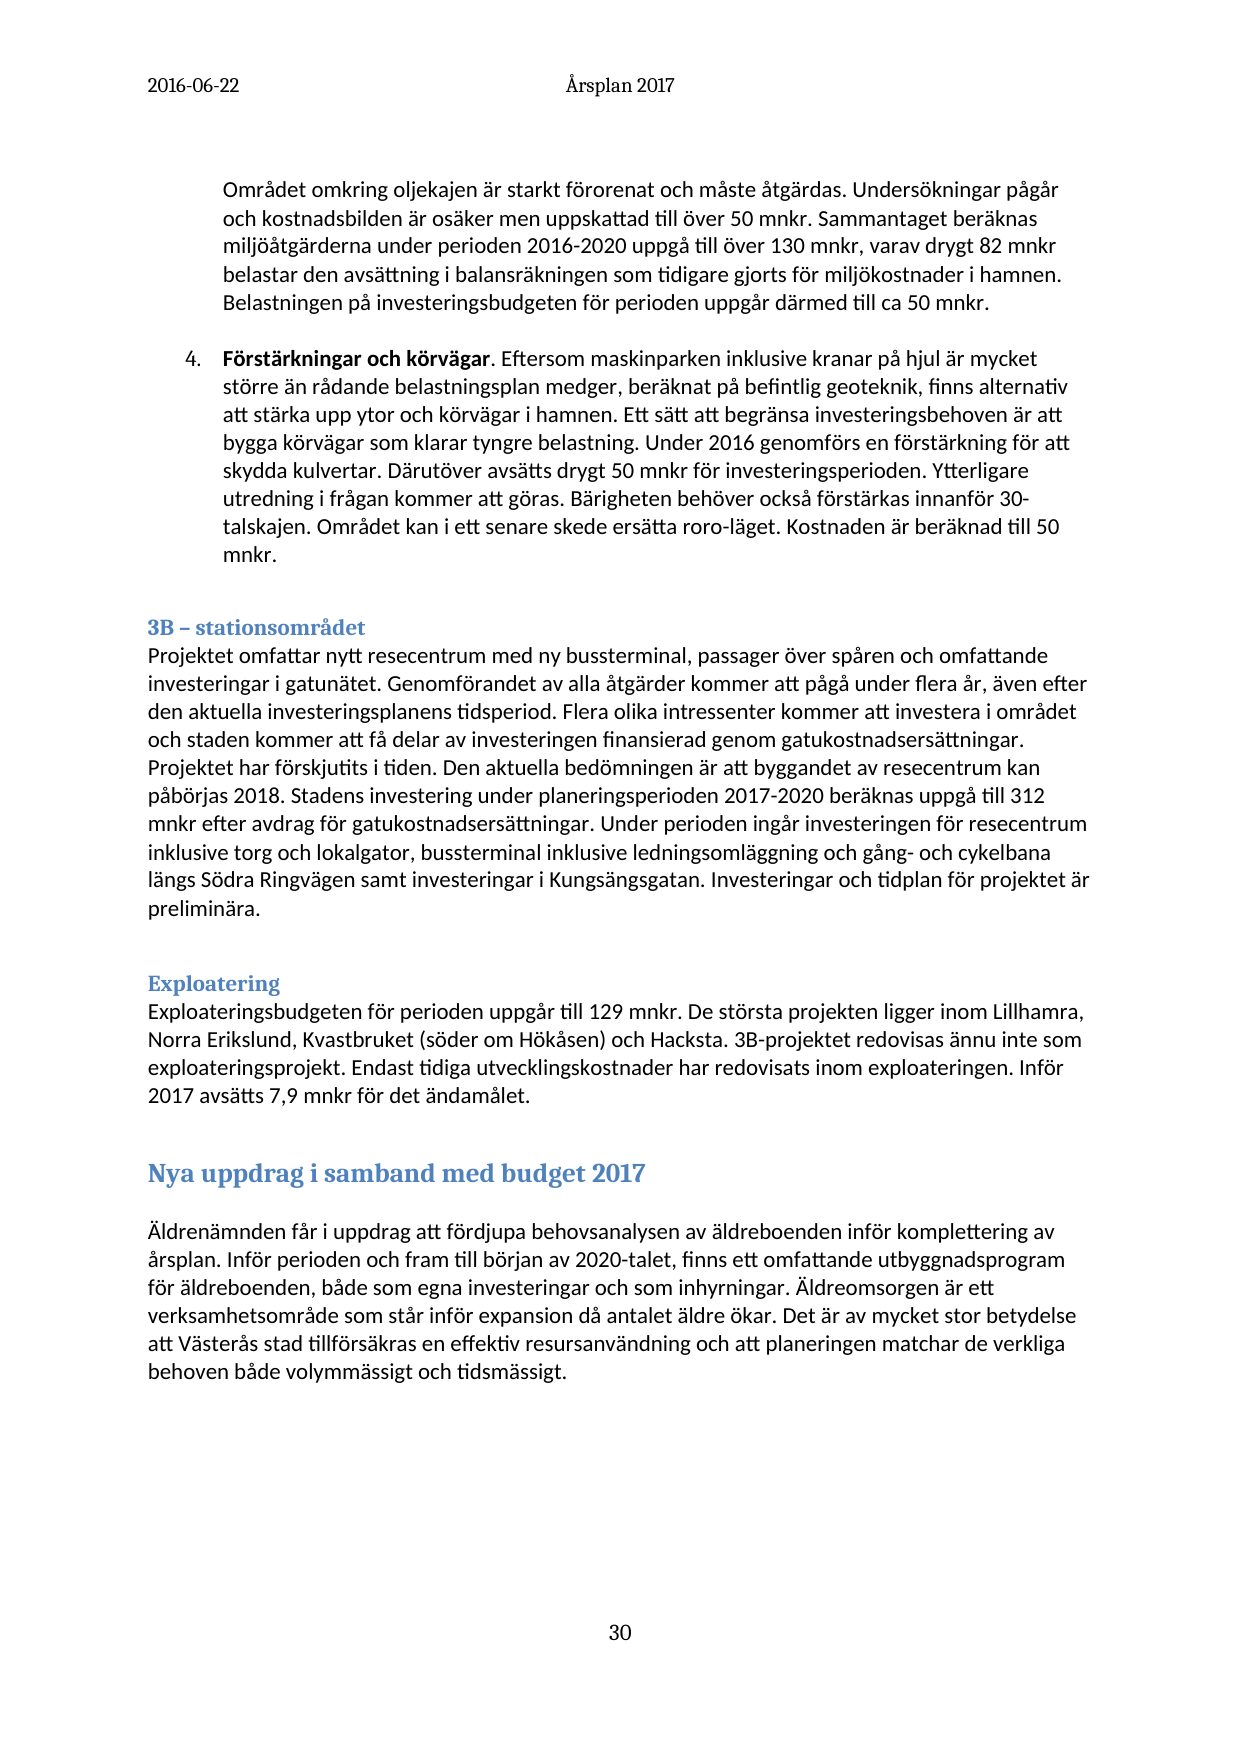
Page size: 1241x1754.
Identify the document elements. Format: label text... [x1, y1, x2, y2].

text Området omkring oljekajen är starkt förorenat och måste åtgärdas. Undersökningar pågår och kostnadsbilden är osäker men uppskattad till över 50 mnkr. Sammantaget beräknas miljöåtgärderna under perioden 2016-2020 uppgå till över 130 mnkr, varav drygt 82 mnkr belastar den avsättning i balansräkningen som tidigare gjorts för miljökostnader i hamnen. Belastningen på investeringsbudgeten för perioden uppgår därmed till ca 50 mnkr. [223, 176, 1093, 316]
text Äldrenämnden får i uppdrag att fördjupa behovsanalysen av äldreboenden inför komplettering av årsplan. Inför perioden och fram till början av 2020-talet, finns ett omfattande utbyggnadsprogram för äldreboenden, både som egna investeringar och som inhyrningar. Äldreomsorgen är ett verksamhetsområde som står inför expansion då antalet äldre ökar. Det är av mycket stor betydelse att Västerås stad tillförsäkras en effektiv resursanvändning och att planeringen matchar de verkliga behoven både volymmässigt och tidsmässigt. [148, 1217, 1093, 1385]
list Förstärkningar och körvägar. Eftersom maskinparken inklusive kranar på hjul är mycket större än rådande belastningsplan medger, beräknat på befintlig geoteknik, finns alternativ att stärka upp ytor och körvägar i hamnen. Ett sätt att begränsa investeringsbehoven är att bygga körvägar som klarar tyngre belastning. Under 2016 genomförs en förstärkning för att skydda kulvertar. Därutöver avsätts drygt 50 mnkr för investeringsperioden. Ytterligare utredning i frågan kommer att göras. Bärigheten behöver också förstärkas innanför 30-talskajen. Området kan i ett senare skede ersätta roro-läget. Kostnaden är beräknad till 50 mnkr. [185, 344, 1093, 568]
text Exploateringsbudgeten för perioden uppgår till 129 mnkr. De största projekten ligger inom Lillhamra, Norra Erikslund, Kvastbruket (söder om Hökåsen) och Hacksta. 3B-projektet redovisas ännu inte som exploateringsprojekt. Endast tidiga utvecklingskostnader har redovisats inom exploateringen. Inför 2017 avsätts 7,9 mnkr för det ändamålet. [148, 997, 1093, 1137]
subtitle Exploatering [148, 971, 1093, 997]
subtitle Nya uppdrag i samband med budget 2017 [148, 1158, 1093, 1189]
text Projektet omfattar nytt resecentrum med ny bussterminal, passager över spåren och omfattande investeringar i gatunätet. Genomförandet av alla åtgärder kommer att pågå under flera år, även efter den aktuella investeringsplanens tidsperiod. Flera olika intressenter kommer att investera i området och staden kommer att få delar av investeringen finansierad genom gatukostnadsersättningar. Projektet har förskjutits i tiden. Den aktuella bedömningen är att byggandet av resecentrum kan påbörjas 2018. Stadens investering under planeringsperioden 2017-2020 beräknas uppgå till 312 mnkr efter avdrag för gatukostnadsersättningar. Under perioden ingår investeringen för resecentrum inklusive torg och lokalgator, bussterminal inklusive ledningsomläggning och gång- och cykelbana längs Södra Ringvägen samt investeringar i Kungsängsgatan. Investeringar och tidplan för projektet är preliminära. [148, 641, 1093, 922]
subtitle 3B – stationsområdet [148, 615, 1093, 641]
